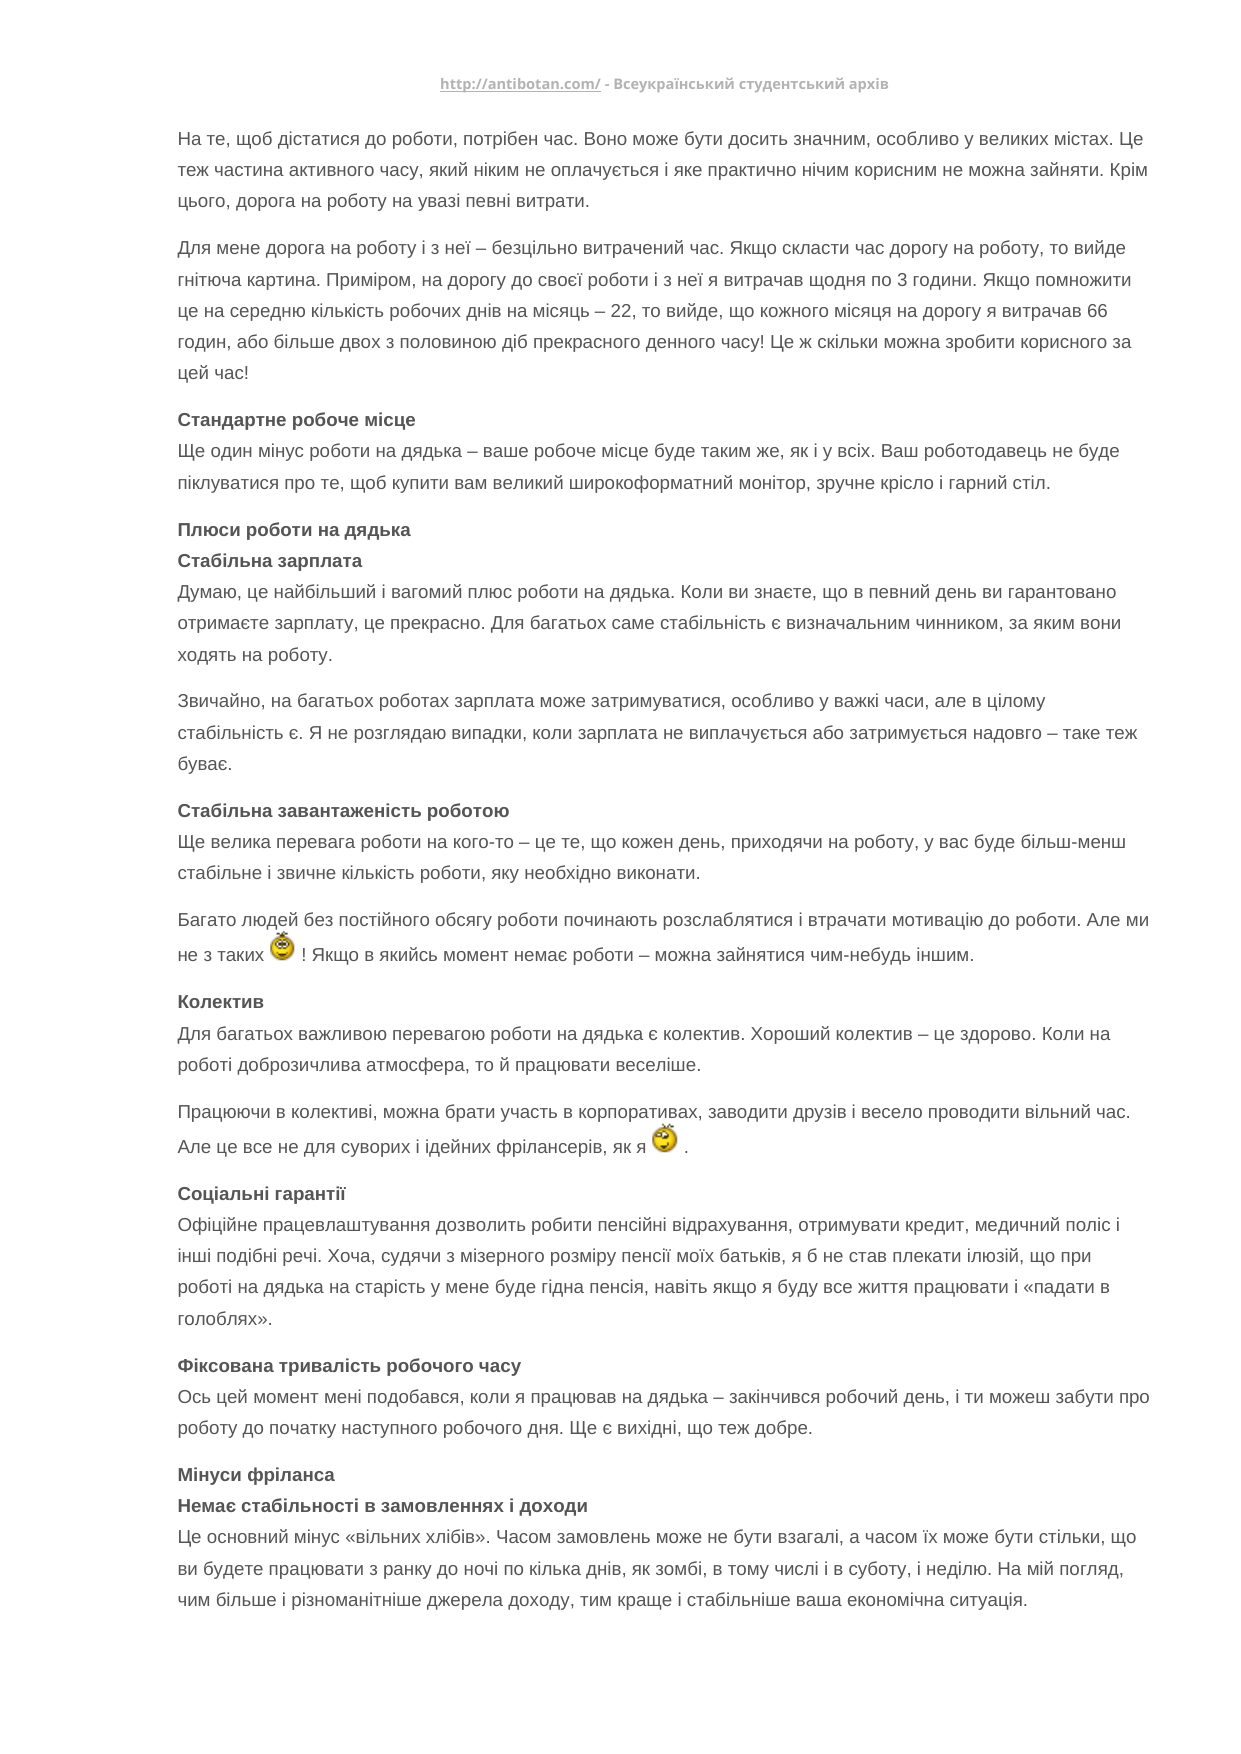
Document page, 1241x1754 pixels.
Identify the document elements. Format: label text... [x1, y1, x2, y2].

text Фіксована тривалість робочого часу [177, 1345, 1152, 1376]
text Ось цей момент мені подобався, коли я працював на дядька – закінчився робочий день, і ти можеш забути про роботу до початку наступного робочого дня. Ще є вихідні, що теж добре. [177, 1376, 1152, 1438]
text Для мене дорога на роботу і з неї – безцільно витрачений час. Якщо скласти час дорогу на роботу, то вийде гнітюча картина. Приміром, на дорогу до своєї роботи і з неї я витрачав щодня по 3 години. Якщо помножити це на середню кількість робочих днів на місяць – 22, то вийде, що кожного місяця на дорогу я витрачав 66 годин, або більше двох з половиною діб прекрасного денного часу! Це ж скільки можна зробити корисного за цей час! [177, 227, 1152, 384]
text Ще один мінус роботи на дядька – ваше робоче місце буде таким же, як і у всіх. Ваш роботодавець не буде піклуватися про те, щоб купити вам великий широкоформатний монітор, зручне крісло і гарний стіл. [177, 431, 1152, 493]
text Ще велика перевага роботи на кого-то – це те, що кожен день, приходячи на роботу, у вас буде більш-менш стабільне і звичне кількість роботи, яку необхідно виконати. [177, 821, 1152, 884]
text Це основний мінус «вільних хлібів». Часом замовлень може не бути взагалі, а часом їх може бути стільки, що ви будете працювати з ранку до ночі по кілька днів, як зомбі, в тому числі і в суботу, і неділю. На мій погляд, чим більше і різноманітніше джерела доходу, тим краще і стабільніше ваша економічна ситуація. [177, 1517, 1152, 1610]
picture [269, 930, 296, 962]
text Працюючи в колективі, можна брати участь в корпоративах, заводити друзів і весело проводити вільний час. Але це все не для суворих і ідейних фрілансерів, як я . [177, 1091, 1152, 1157]
text Звичайно, на багатьох роботах зарплата може затримуватися, особливо у важкі часи, але в цілому стабільність є. Я не розглядаю випадки, коли зарплата не виплачується або затримується надовго – таке теж буває. [177, 681, 1152, 774]
picture [651, 1122, 679, 1154]
text Мінуси фріланса [177, 1454, 1152, 1485]
text Стабільна завантаженість роботою [177, 790, 1152, 821]
text Плюси роботи на дядька [177, 509, 1152, 540]
text Багато людей без постійного обсягу роботи починають розслаблятися і втрачати мотивацію до роботи. Але ми не з таких ! Якщо в якийсь момент немає роботи – можна зайнятися чим-небудь іншим. [177, 899, 1152, 966]
text Соціальні гарантії [177, 1173, 1152, 1204]
text Стабільна зарплата [177, 540, 1152, 571]
text Колектив [177, 981, 1152, 1013]
text Немає стабільності в замовленнях і доходи [177, 1485, 1152, 1517]
text Для багатьох важливою перевагою роботи на дядька є колектив. Хороший колектив – це здорово. Коли на роботі доброзичлива атмосфера, то й працювати веселіше. [177, 1013, 1152, 1075]
text На те, щоб дістатися до роботи, потрібен час. Воно може бути досить значним, особливо у великих містах. Це теж частина активного часу, який ніким не оплачується і яке практично нічим корисним не можна зайняти. Крім цього, дорога на роботу на увазі певні витрати. [177, 118, 1152, 212]
text Стандартне робоче місце [177, 399, 1152, 431]
text Офіційне працевлаштування дозволить робити пенсійні відрахування, отримувати кредит, медичний поліс і інші подібні речі. Хоча, судячи з мізерного розміру пенсії моїх батьків, я б не став плекати ілюзій, що при роботі на дядька на старість у мене буде гідна пенсія, навіть якщо я буду все життя працювати і «падати в голоблях». [177, 1204, 1152, 1329]
text Думаю, це найбільший і вагомий плюс роботи на дядька. Коли ви знаєте, що в певний день ви гарантовано отримаєте зарплату, це прекрасно. Для багатьох саме стабільність є визначальним чинником, за яким вони ходять на роботу. [177, 571, 1152, 665]
